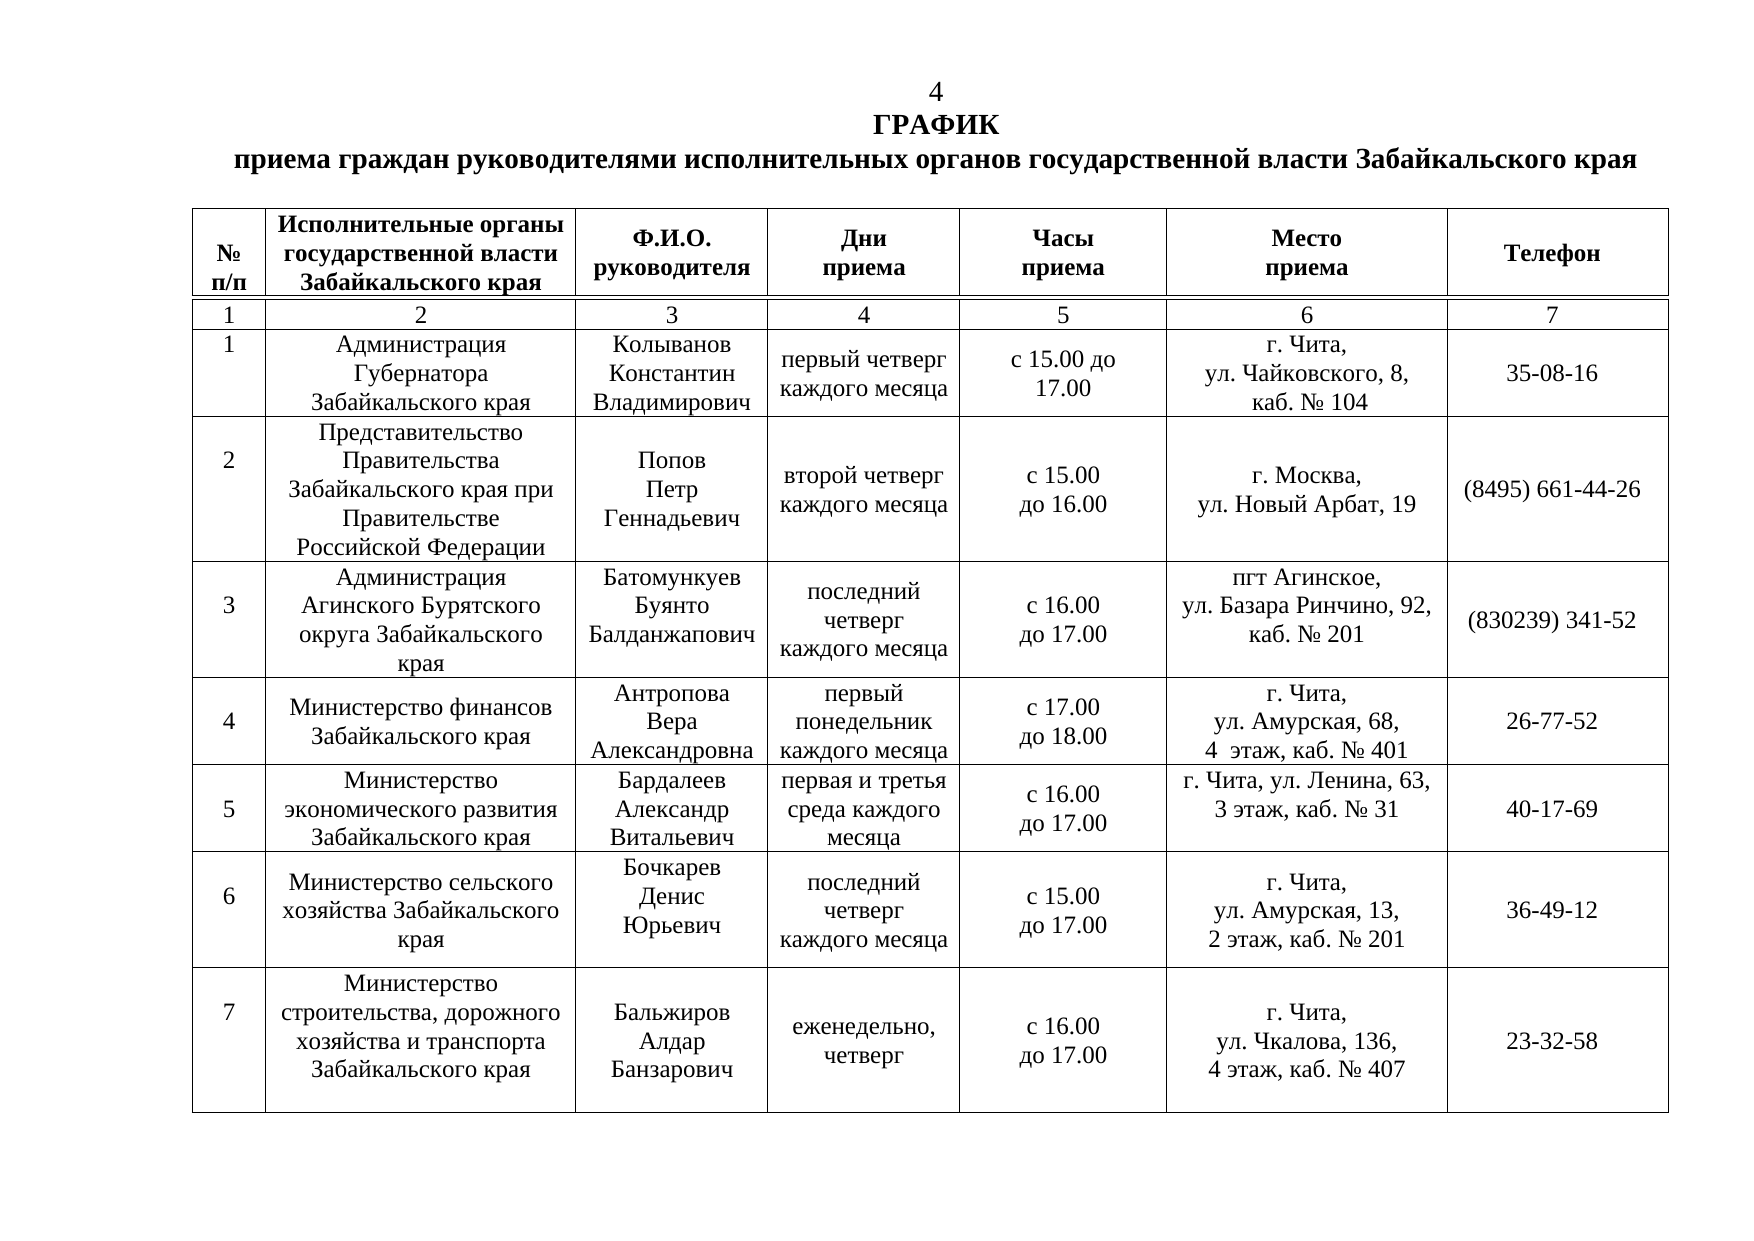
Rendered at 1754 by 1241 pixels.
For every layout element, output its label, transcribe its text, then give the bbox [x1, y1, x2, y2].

table_cell 35-08-16 [1448, 330, 1668, 416]
table_cell Колыванов Константин Владимирович [576, 330, 767, 416]
table_cell 40-17-69 [1448, 765, 1668, 851]
table_cell Попов Петр Геннадьевич [576, 417, 767, 561]
table_cell Представительство Правительства Забайкальского края при Правительстве Российской Федерации [266, 417, 575, 561]
table_cell г. Чита, ул. Ленина, 63, 3 этаж, каб. № 31 [1167, 765, 1447, 851]
table_cell 26-77-52 [1448, 678, 1668, 764]
table_cell Министерство финансов Забайкальского края [266, 678, 575, 764]
table_cell еженедельно, четверг [768, 968, 959, 1112]
table_cell 5 [193, 765, 265, 851]
table_cell (830239) 341-52 [1448, 562, 1668, 677]
table_header № п/п [193, 209, 265, 295]
text приема граждан руководителями исполнительных органов государственной власти Забайкальского края [177, 141, 1695, 174]
table_cell Батомункуев Буянто Балданжапович [576, 562, 767, 677]
table_header 4 [768, 300, 959, 328]
text график [177, 107, 1695, 141]
table_header Исполнительные органы государственной власти Забайкальского края [266, 209, 575, 295]
table_cell с 17.00 до 18.00 [960, 678, 1166, 764]
table_cell пгт Агинское, ул. Базара Ринчино, 92, каб. № 201 [1167, 562, 1447, 677]
table_cell г. Чита, ул. Амурская, 13, 2 этаж, каб. № 201 [1167, 852, 1447, 967]
table_header 6 [1167, 300, 1447, 328]
table_cell Бочкарев Денис Юрьевич [576, 852, 767, 967]
table_header 2 [266, 300, 575, 328]
table_header Дни приема [768, 209, 959, 295]
table_cell г. Чита, ул. Амурская, 68, 4 этаж, каб. № 401 [1167, 678, 1447, 764]
table_cell 23-32-58 [1448, 968, 1668, 1112]
table_header 1 [193, 300, 265, 328]
table_cell второй четверг каждого месяца [768, 417, 959, 561]
table_cell Министерство строительства, дорожного хозяйства и транспорта Забайкальского края [266, 968, 575, 1112]
table_cell с 15.00 до 17.00 [960, 852, 1166, 967]
table_header Ф.И.О. руководителя [576, 209, 767, 295]
table_cell Администрация Губернатора Забайкальского края [266, 330, 575, 416]
table_cell первый понедельник каждого месяца [768, 678, 959, 764]
table_header 5 [960, 300, 1166, 328]
table_cell 3 [193, 562, 265, 677]
table_cell 7 [193, 968, 265, 1112]
table_cell с 15.00 до 16.00 [960, 417, 1166, 561]
table_cell Министерство сельского хозяйства Забайкальского края [266, 852, 575, 967]
table_cell 36-49-12 [1448, 852, 1668, 967]
table_cell первый четверг каждого месяца [768, 330, 959, 416]
table_cell г. Москва, ул. Новый Арбат, 19 [1167, 417, 1447, 561]
table_cell Антропова Вера Александровна [576, 678, 767, 764]
table_cell последний четверг каждого месяца [768, 562, 959, 677]
table_cell последний четверг каждого месяца [768, 852, 959, 967]
table_cell Бальжиров Алдар Банзарович [576, 968, 767, 1112]
table_header Место приема [1167, 209, 1447, 295]
table_cell 2 [193, 417, 265, 561]
table_cell с 15.00 до 17.00 [960, 330, 1166, 416]
table_header 7 [1448, 300, 1668, 328]
table_cell первая и третья среда каждого месяца [768, 765, 959, 851]
table_cell Бардалеев Александр Витальевич [576, 765, 767, 851]
table_cell Администрация Агинского Бурятского округа Забайкальского края [266, 562, 575, 677]
table_cell (8495) 661-44-26 [1448, 417, 1668, 561]
table_cell 1 [193, 330, 265, 416]
table_header 3 [576, 300, 767, 328]
table_cell 4 [193, 678, 265, 764]
table_cell с 16.00 до 17.00 [960, 765, 1166, 851]
table_cell г. Чита, ул. Чайковского, 8, каб. № 104 [1167, 330, 1447, 416]
table_header Телефон [1448, 209, 1668, 295]
table_cell г. Чита, ул. Чкалова, 136, 4 этаж, каб. № 407 [1167, 968, 1447, 1112]
table_cell 6 [193, 852, 265, 967]
table_cell с 16.00 до 17.00 [960, 562, 1166, 677]
table_cell Министерство экономического развития Забайкальского края [266, 765, 575, 851]
table_header Часы приема [960, 209, 1166, 295]
table_cell с 16.00 до 17.00 [960, 968, 1166, 1112]
